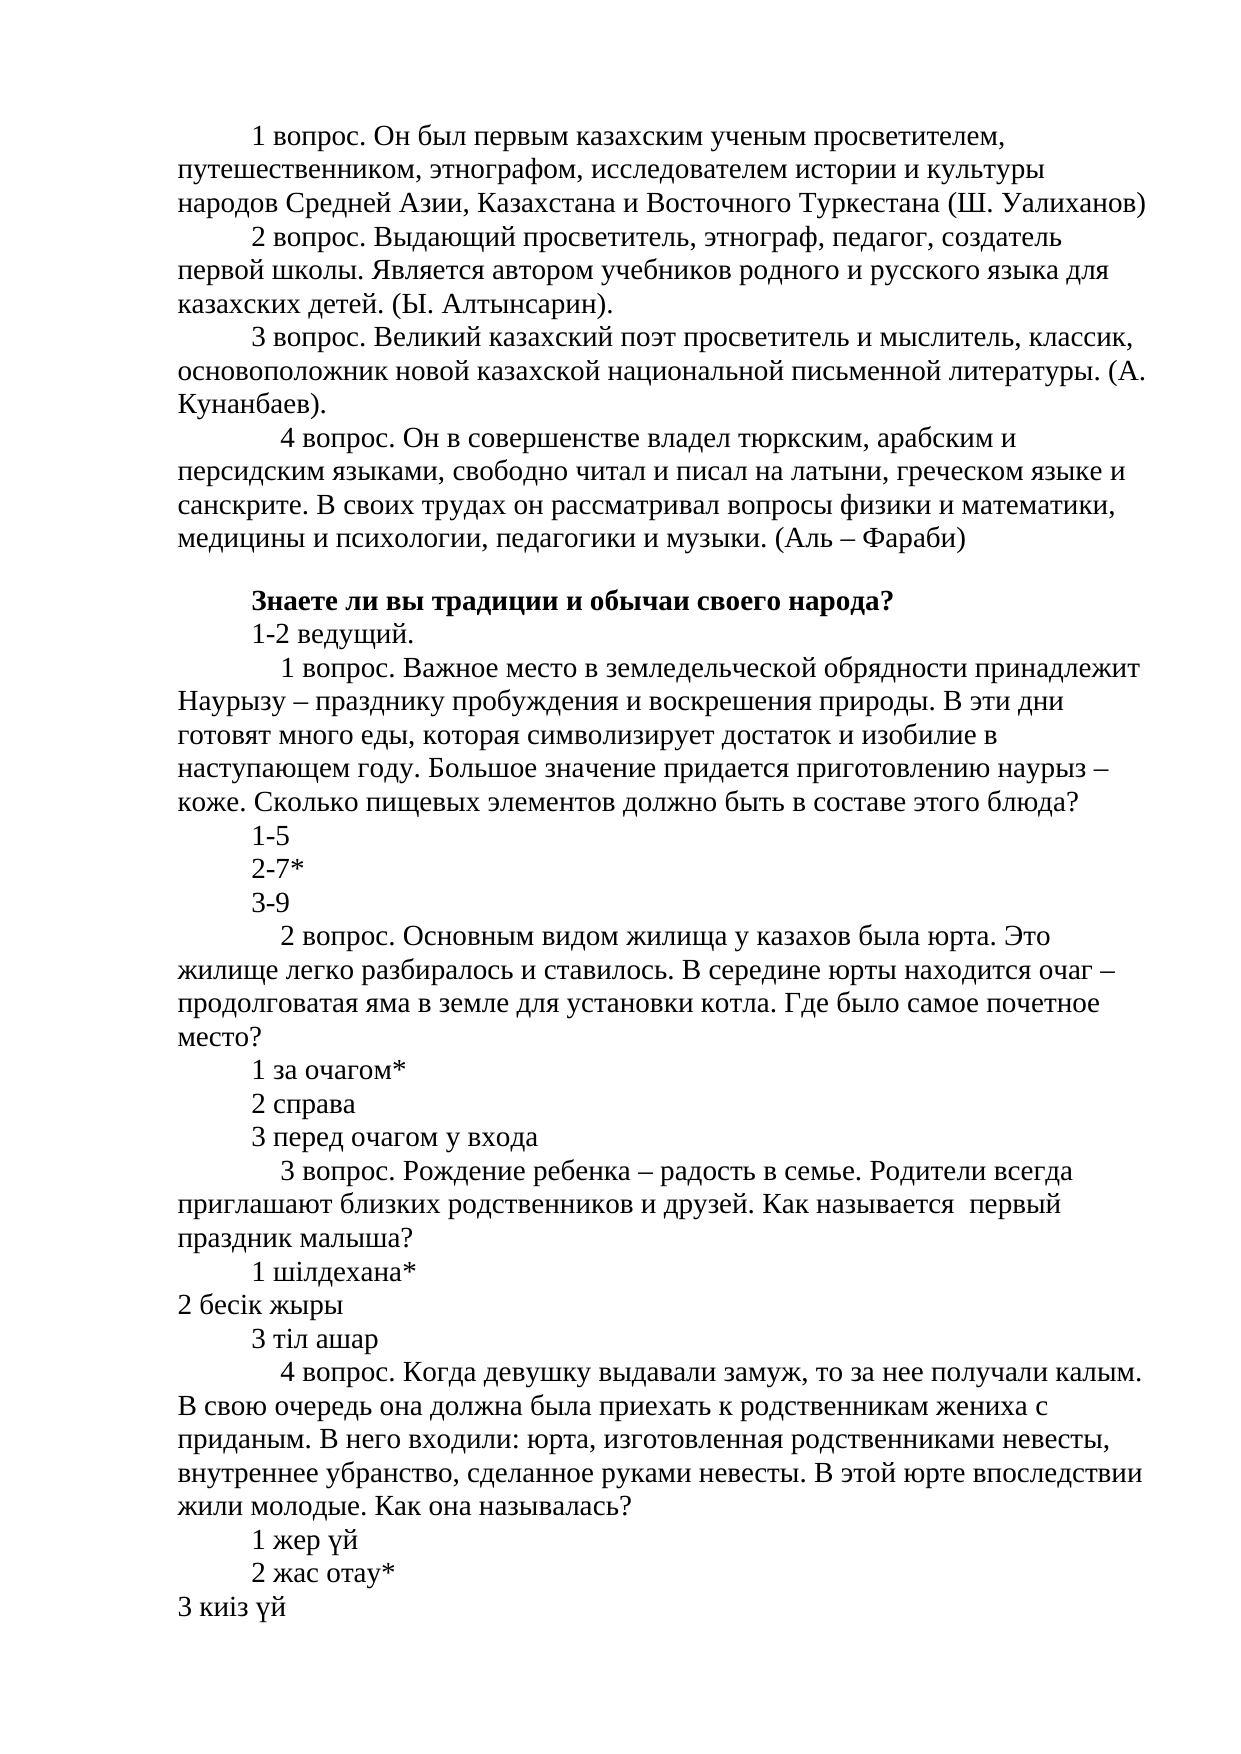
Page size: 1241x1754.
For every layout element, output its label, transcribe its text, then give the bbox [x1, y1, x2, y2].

text 1 вопрос. Важное место в земледельческой обрядности принадлежит Наурызу – празднику пробуждения и воскрешения природы. В эти дни готовят много еды, которая символизирует достаток и изобилие в наступающем году. Большое значение придается приготовлению наурыз – коже. Сколько пищевых элементов должно быть в составе этого блюда? [177, 650, 1152, 818]
text 2 справа [177, 1086, 1152, 1119]
text 2 жас отау* 3 киіз үй [177, 1556, 1152, 1623]
text 1 шілдехана* 2 бесік жыры [177, 1254, 1152, 1321]
text 1 за очагом* [177, 1052, 1152, 1086]
text 2-7* [177, 851, 1152, 885]
text 3 перед очагом у входа [177, 1119, 1152, 1153]
text 1-5 [177, 818, 1152, 851]
text 3-9 [177, 885, 1152, 918]
text 4 вопрос. Он в совершенстве владел тюркским, арабским и персидским языками, свободно читал и писал на латыни, греческом языке и санскрите. В своих трудах он рассматривал вопросы физики и математики, медицины и психологии, педагогики и музыки. (Аль – Фараби) [177, 420, 1152, 554]
text 1-2 ведущий. [177, 616, 1152, 650]
text 3 вопрос. Рождение ребенка – радость в семье. Родители всегда приглашают близких родственников и друзей. Как называется первый праздник малыша? [177, 1153, 1152, 1254]
text 2 вопрос. Выдающий просветитель, этнограф, педагог, создатель первой школы. Является автором учебников родного и русского языка для казахских детей. (Ы. Алтынсарин). [177, 219, 1152, 319]
text 3 тіл ашар [177, 1321, 1152, 1354]
text 1 вопрос. Он был первым казахским ученым просветителем, путешественником, этнографом, исследователем истории и культуры народов Средней Азии, Казахстана и Восточного Туркестана (Ш. Уалиханов) [177, 118, 1152, 219]
text 3 вопрос. Великий казахский поэт просветитель и мыслитель, классик, основоположник новой казахской национальной письменной литературы. (А. Кунанбаев). [177, 319, 1152, 420]
text Знаете ли вы традиции и обычаи своего народа? [177, 583, 1152, 616]
text 1 жер үй [177, 1522, 1152, 1556]
text 2 вопрос. Основным видом жилища у казахов была юрта. Это жилище легко разбиралось и ставилось. В середине юрты находится очаг – продолговатая яма в земле для установки котла. Где было самое почетное место? [177, 918, 1152, 1052]
text 4 вопрос. Когда девушку выдавали замуж, то за нее получали калым. В свою очередь она должна была приехать к родственникам жениха с приданым. В него входили: юрта, изготовленная родственниками невесты, внутреннее убранство, сделанное руками невесты. В этой юрте впоследствии жили молодые. Как она называлась? [177, 1354, 1152, 1522]
